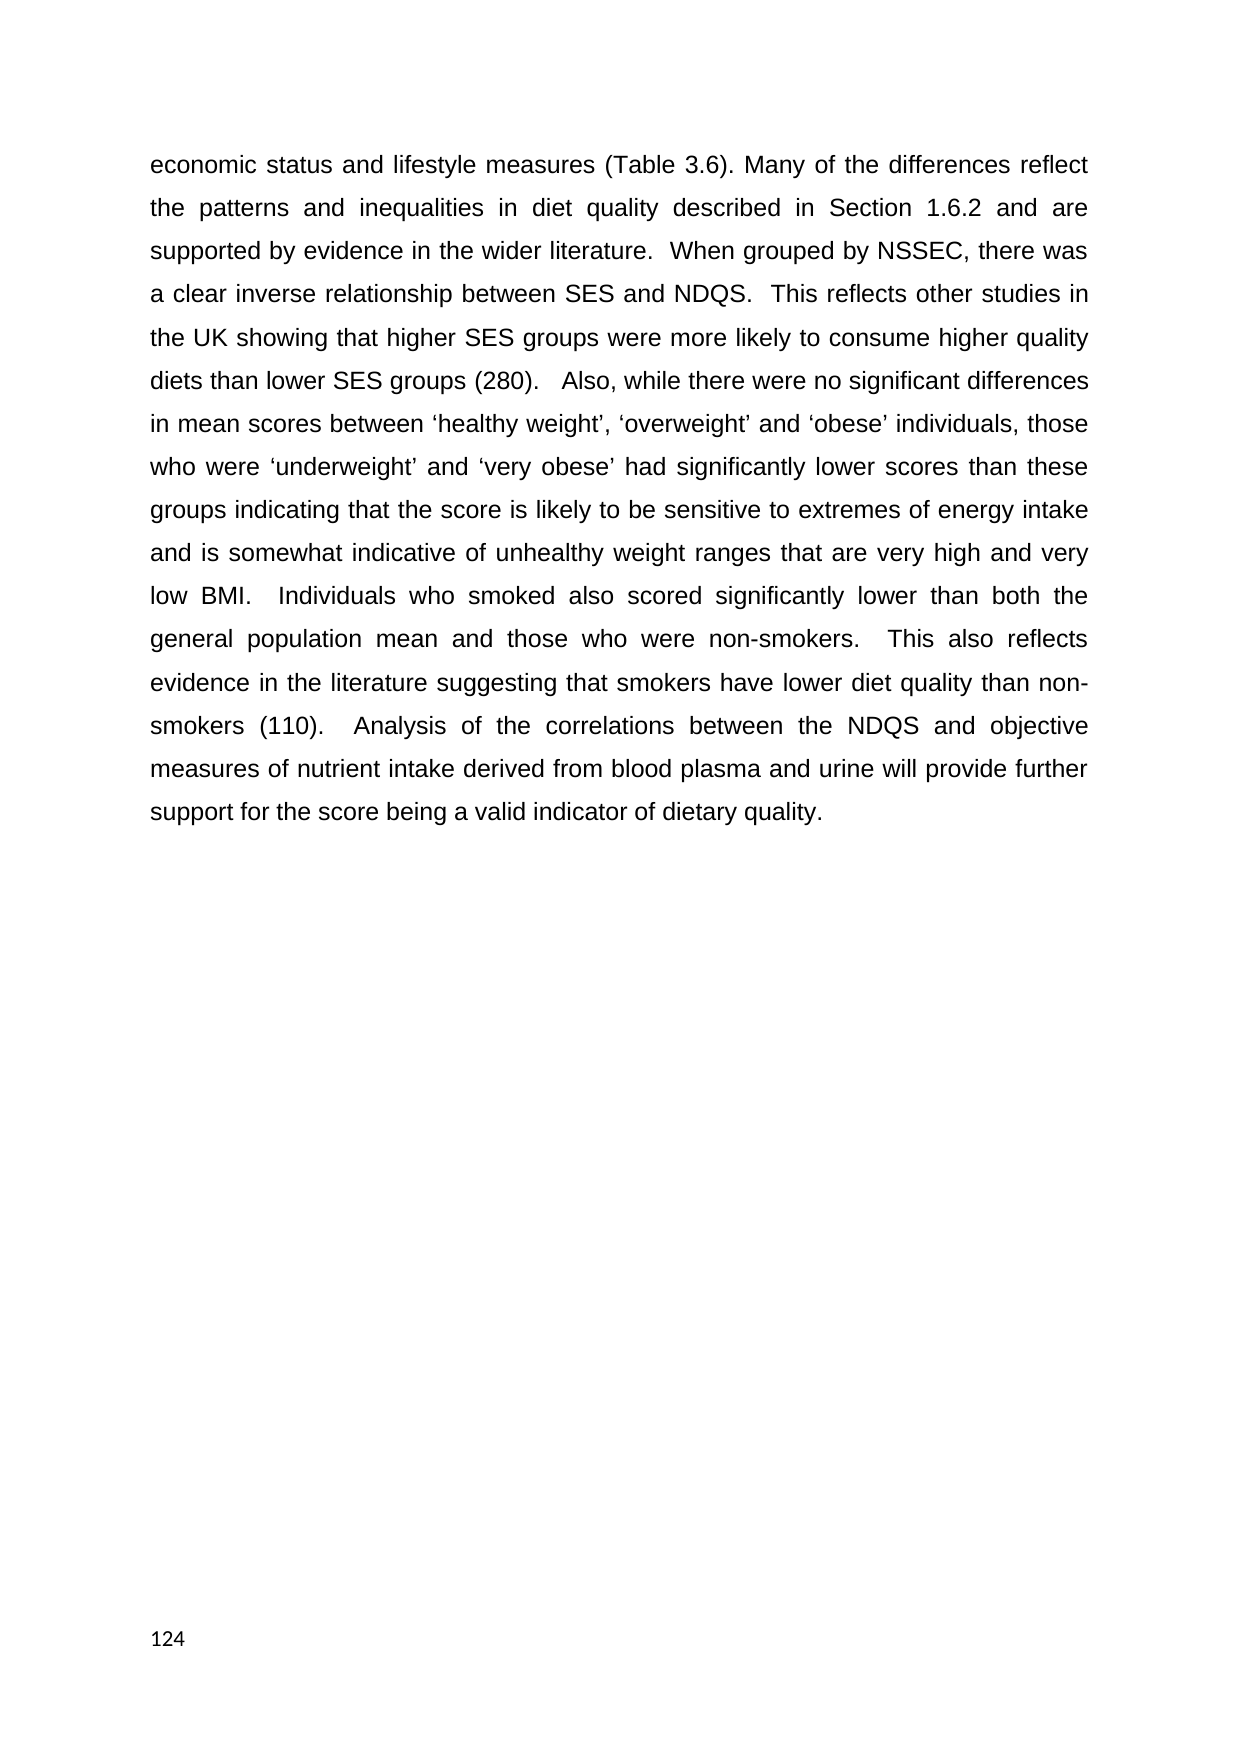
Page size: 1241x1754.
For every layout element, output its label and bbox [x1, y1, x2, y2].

text [150, 150, 1090, 826]
